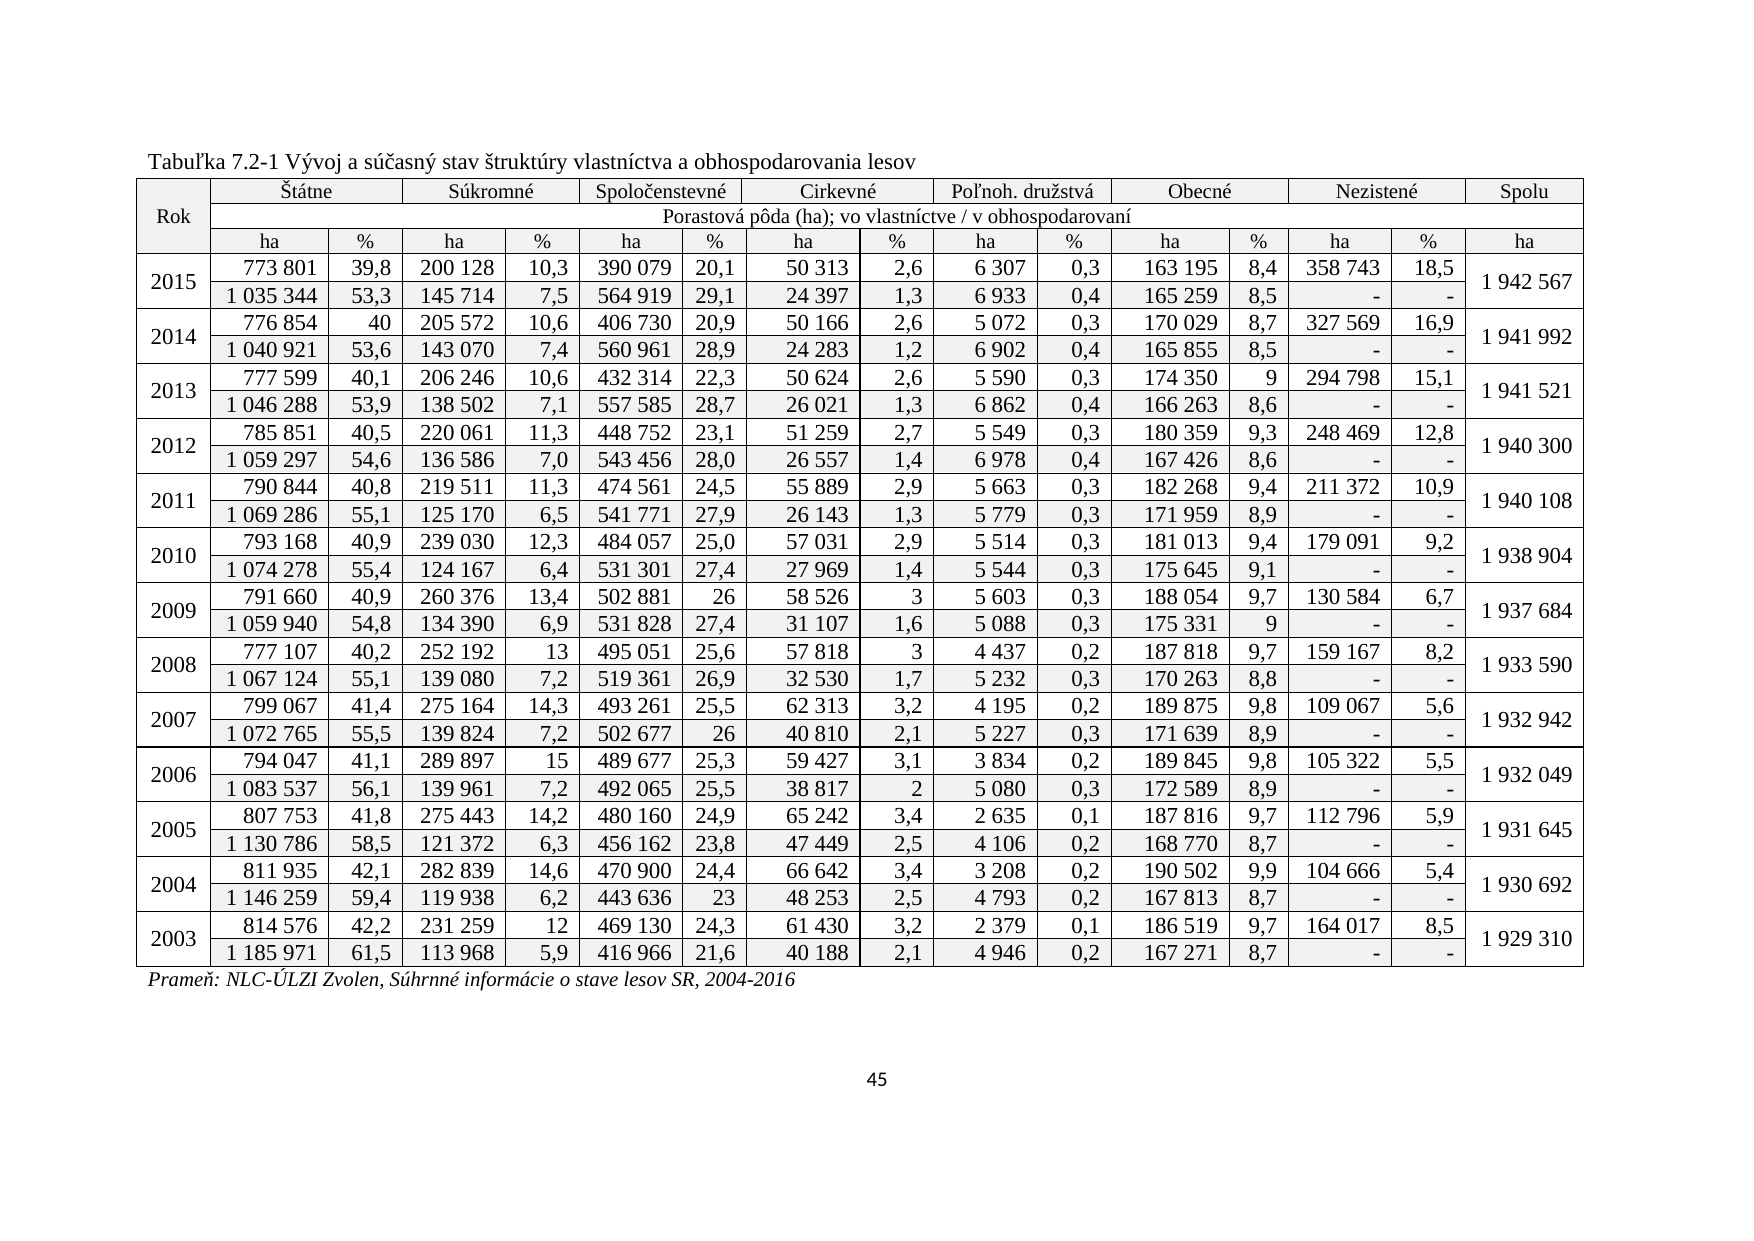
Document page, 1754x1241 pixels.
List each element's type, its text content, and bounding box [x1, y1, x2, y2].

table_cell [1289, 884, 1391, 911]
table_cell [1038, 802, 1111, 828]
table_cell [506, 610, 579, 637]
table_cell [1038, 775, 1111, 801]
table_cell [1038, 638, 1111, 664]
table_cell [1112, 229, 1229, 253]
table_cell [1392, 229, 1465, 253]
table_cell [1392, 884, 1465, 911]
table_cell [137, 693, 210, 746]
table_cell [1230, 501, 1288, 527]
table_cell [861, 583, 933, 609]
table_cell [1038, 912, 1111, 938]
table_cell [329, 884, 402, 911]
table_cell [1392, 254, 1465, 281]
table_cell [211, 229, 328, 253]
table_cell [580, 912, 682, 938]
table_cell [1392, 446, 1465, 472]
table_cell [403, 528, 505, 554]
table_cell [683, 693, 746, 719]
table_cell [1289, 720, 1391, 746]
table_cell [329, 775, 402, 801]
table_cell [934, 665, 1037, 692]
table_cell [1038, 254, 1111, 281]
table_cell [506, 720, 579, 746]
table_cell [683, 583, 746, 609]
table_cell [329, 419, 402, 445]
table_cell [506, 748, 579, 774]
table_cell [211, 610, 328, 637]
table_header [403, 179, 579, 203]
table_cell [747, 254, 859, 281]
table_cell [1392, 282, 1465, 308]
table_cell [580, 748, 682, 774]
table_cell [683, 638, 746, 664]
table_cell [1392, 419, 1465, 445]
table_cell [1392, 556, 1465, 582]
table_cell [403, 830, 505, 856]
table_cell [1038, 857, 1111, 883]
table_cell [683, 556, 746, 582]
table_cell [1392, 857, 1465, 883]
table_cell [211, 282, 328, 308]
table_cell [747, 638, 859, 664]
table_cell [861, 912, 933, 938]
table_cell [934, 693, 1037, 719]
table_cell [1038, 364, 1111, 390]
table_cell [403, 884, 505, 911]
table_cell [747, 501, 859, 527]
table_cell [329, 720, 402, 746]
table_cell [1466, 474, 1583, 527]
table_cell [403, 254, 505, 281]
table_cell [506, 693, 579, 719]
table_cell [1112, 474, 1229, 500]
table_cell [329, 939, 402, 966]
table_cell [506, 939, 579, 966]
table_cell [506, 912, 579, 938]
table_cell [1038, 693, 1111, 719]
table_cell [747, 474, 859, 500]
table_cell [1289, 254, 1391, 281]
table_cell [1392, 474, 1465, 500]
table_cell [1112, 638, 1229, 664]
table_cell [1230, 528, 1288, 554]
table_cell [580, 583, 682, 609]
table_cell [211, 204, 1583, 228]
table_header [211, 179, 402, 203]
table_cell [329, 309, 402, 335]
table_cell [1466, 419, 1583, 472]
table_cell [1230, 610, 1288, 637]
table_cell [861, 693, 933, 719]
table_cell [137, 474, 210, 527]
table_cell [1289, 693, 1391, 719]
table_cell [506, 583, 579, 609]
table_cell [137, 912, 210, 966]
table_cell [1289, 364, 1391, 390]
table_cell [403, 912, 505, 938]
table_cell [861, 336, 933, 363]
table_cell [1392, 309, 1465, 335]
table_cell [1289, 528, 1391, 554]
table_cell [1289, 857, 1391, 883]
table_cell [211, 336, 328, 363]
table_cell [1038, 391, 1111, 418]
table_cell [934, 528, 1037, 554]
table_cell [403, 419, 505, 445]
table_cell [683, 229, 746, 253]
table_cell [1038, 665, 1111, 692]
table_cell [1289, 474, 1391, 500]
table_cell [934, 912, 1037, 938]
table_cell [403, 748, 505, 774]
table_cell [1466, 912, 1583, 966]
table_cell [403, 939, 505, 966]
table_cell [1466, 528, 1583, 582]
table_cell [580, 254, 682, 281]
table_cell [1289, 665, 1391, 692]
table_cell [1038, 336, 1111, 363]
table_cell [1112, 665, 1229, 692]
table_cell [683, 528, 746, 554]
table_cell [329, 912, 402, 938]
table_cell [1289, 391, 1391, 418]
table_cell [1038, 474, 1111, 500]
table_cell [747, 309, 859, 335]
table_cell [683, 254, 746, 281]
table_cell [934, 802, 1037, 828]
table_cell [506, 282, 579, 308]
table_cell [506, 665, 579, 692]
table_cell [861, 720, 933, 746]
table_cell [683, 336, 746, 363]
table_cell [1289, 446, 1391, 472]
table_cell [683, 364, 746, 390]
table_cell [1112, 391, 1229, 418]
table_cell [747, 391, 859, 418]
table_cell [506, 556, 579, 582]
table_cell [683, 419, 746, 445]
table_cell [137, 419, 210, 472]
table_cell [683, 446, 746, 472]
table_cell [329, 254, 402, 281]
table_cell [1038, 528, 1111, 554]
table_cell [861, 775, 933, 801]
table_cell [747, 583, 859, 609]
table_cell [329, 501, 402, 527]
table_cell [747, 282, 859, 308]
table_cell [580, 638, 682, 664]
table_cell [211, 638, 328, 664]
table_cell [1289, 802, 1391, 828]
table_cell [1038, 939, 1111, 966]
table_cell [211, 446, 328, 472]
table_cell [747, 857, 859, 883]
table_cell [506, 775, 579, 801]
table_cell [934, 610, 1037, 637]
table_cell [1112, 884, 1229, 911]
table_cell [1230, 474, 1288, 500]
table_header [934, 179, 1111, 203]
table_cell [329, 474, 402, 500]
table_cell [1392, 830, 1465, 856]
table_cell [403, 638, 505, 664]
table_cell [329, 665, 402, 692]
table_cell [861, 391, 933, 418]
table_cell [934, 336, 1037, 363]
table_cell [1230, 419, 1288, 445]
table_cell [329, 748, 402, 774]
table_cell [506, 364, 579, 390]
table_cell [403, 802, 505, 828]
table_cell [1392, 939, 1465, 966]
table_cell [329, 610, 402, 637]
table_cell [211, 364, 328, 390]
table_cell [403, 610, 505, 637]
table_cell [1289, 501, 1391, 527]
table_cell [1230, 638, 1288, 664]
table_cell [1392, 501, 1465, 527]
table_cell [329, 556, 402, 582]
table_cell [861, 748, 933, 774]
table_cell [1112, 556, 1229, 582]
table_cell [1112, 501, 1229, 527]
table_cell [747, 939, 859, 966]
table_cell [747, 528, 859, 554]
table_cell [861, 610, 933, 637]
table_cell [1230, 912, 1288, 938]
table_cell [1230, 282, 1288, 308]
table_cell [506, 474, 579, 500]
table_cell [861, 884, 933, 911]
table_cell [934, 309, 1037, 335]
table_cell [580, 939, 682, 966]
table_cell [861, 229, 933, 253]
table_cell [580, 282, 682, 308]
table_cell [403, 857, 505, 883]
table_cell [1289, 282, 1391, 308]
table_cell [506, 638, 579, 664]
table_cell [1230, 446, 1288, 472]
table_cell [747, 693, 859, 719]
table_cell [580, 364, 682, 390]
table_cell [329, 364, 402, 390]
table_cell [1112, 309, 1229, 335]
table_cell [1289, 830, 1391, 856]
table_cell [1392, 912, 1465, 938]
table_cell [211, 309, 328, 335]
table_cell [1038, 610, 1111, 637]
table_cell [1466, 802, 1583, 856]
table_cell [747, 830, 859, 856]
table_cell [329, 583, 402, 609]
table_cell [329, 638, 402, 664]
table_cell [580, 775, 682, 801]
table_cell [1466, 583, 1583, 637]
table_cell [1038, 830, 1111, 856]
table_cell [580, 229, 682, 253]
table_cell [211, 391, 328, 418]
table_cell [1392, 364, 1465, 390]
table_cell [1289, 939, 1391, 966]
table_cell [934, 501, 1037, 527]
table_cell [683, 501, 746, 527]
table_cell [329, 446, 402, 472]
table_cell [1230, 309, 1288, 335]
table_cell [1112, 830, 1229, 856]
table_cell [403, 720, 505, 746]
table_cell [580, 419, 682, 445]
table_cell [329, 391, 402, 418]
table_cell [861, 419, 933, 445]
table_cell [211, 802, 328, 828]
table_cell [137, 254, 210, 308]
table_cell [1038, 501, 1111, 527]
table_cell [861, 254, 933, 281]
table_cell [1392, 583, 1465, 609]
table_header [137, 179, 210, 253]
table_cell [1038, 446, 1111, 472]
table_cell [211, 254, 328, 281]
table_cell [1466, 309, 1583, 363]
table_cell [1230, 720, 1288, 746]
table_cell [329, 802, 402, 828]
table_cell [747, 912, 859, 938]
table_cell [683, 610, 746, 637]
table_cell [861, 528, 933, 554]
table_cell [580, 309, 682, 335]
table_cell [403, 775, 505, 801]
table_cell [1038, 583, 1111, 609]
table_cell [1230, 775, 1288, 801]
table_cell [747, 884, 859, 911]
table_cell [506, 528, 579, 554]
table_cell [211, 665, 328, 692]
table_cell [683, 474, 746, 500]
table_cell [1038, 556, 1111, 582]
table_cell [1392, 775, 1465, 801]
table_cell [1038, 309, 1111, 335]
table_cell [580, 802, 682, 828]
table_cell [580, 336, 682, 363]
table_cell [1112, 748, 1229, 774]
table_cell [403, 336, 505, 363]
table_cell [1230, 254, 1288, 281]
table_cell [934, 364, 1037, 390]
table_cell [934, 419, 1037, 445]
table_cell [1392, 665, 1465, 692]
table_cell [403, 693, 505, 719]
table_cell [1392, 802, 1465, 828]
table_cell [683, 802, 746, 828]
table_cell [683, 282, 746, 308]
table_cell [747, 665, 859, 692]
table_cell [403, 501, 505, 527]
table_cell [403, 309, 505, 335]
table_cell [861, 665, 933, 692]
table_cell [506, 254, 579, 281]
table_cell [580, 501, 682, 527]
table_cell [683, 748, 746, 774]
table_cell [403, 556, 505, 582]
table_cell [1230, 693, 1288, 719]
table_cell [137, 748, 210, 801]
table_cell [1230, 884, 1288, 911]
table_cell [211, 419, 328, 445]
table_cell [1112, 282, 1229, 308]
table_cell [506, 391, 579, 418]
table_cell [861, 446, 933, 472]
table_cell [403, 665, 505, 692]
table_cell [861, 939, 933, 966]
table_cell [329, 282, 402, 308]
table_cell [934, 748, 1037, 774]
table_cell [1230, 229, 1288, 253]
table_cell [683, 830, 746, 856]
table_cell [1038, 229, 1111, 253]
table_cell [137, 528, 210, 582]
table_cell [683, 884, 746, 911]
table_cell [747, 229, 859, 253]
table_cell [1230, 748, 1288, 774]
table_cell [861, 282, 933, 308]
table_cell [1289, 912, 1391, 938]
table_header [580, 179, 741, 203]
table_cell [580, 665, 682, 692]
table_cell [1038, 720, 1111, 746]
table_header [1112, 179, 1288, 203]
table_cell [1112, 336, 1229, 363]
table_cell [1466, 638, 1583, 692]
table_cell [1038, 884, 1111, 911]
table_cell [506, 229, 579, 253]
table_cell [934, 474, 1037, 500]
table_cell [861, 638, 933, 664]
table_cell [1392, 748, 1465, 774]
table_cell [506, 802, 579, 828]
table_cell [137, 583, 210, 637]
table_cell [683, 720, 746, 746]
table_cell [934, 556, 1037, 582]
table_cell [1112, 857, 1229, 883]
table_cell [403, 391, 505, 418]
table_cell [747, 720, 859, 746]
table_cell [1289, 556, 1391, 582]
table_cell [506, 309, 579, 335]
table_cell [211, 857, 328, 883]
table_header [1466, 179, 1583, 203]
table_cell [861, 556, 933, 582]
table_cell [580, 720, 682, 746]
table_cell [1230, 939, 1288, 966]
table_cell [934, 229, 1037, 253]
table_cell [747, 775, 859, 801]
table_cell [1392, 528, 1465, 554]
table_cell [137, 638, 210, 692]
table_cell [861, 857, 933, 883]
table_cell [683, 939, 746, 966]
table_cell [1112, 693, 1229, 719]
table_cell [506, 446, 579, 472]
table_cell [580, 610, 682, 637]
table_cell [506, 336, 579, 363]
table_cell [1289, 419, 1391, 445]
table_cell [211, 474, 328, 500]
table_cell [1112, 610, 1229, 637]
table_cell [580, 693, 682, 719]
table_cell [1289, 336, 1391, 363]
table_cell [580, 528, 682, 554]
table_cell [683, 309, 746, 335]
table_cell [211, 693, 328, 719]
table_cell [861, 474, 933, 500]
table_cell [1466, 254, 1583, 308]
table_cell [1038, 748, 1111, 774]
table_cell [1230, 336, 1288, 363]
text Tabuľka 7.2-1 Vývoj a súčasný stav štruktúry vlastníctva a obhospodarovania lesov [148, 148, 1606, 174]
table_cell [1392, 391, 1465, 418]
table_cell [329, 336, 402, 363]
text Prameň: NLC-ÚLZI Zvolen, Súhrnné informácie o stave lesov SR, 2004-2016 [148, 967, 1606, 991]
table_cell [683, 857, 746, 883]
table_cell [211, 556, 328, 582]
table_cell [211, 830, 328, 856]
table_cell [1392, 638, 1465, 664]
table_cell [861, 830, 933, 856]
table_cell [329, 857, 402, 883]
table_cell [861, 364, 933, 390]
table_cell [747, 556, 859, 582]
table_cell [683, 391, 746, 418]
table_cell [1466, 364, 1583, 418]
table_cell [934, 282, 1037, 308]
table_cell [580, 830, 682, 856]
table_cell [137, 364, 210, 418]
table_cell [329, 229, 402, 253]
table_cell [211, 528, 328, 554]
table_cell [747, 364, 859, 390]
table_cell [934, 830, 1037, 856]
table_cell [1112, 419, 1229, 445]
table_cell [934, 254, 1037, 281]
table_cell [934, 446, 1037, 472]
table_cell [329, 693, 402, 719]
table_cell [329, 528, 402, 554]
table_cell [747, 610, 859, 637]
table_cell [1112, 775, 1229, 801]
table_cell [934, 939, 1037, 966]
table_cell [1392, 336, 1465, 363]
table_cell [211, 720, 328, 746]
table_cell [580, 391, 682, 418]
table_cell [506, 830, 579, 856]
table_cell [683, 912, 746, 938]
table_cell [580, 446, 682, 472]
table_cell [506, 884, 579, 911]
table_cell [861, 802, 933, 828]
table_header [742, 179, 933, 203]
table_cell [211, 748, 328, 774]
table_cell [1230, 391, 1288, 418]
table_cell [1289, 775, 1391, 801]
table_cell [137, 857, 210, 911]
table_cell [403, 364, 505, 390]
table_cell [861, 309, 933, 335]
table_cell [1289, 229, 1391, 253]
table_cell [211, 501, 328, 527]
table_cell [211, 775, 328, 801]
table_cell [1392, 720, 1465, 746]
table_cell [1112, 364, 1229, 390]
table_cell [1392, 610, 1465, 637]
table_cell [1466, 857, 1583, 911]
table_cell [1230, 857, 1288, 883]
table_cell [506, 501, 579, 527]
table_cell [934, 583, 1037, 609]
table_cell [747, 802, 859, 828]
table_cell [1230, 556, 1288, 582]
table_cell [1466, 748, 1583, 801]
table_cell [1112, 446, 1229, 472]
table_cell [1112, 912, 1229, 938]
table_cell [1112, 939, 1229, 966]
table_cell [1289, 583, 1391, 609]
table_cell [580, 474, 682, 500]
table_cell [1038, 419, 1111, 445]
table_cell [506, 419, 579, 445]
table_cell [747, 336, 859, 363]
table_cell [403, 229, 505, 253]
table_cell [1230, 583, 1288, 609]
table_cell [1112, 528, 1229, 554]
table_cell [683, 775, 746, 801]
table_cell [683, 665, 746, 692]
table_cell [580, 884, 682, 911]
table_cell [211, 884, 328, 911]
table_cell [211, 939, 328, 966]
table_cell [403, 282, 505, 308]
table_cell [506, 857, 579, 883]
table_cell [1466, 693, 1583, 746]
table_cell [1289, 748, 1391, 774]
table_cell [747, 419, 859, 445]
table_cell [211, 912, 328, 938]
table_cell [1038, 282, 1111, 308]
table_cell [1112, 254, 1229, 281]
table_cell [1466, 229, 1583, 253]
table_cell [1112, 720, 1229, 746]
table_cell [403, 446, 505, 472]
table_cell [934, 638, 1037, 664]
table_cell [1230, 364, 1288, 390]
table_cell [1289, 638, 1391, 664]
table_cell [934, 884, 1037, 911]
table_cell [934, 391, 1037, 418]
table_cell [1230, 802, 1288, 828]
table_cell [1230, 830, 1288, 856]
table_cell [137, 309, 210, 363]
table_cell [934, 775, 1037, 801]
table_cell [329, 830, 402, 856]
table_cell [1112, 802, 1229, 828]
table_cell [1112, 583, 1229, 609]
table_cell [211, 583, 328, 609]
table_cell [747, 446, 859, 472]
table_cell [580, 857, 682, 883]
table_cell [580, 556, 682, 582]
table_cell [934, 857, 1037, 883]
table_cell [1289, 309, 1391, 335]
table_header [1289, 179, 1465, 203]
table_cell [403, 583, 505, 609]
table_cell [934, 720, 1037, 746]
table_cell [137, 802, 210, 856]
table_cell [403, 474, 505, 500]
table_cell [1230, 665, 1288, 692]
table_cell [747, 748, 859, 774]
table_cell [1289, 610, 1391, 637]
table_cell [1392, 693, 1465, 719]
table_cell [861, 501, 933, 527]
